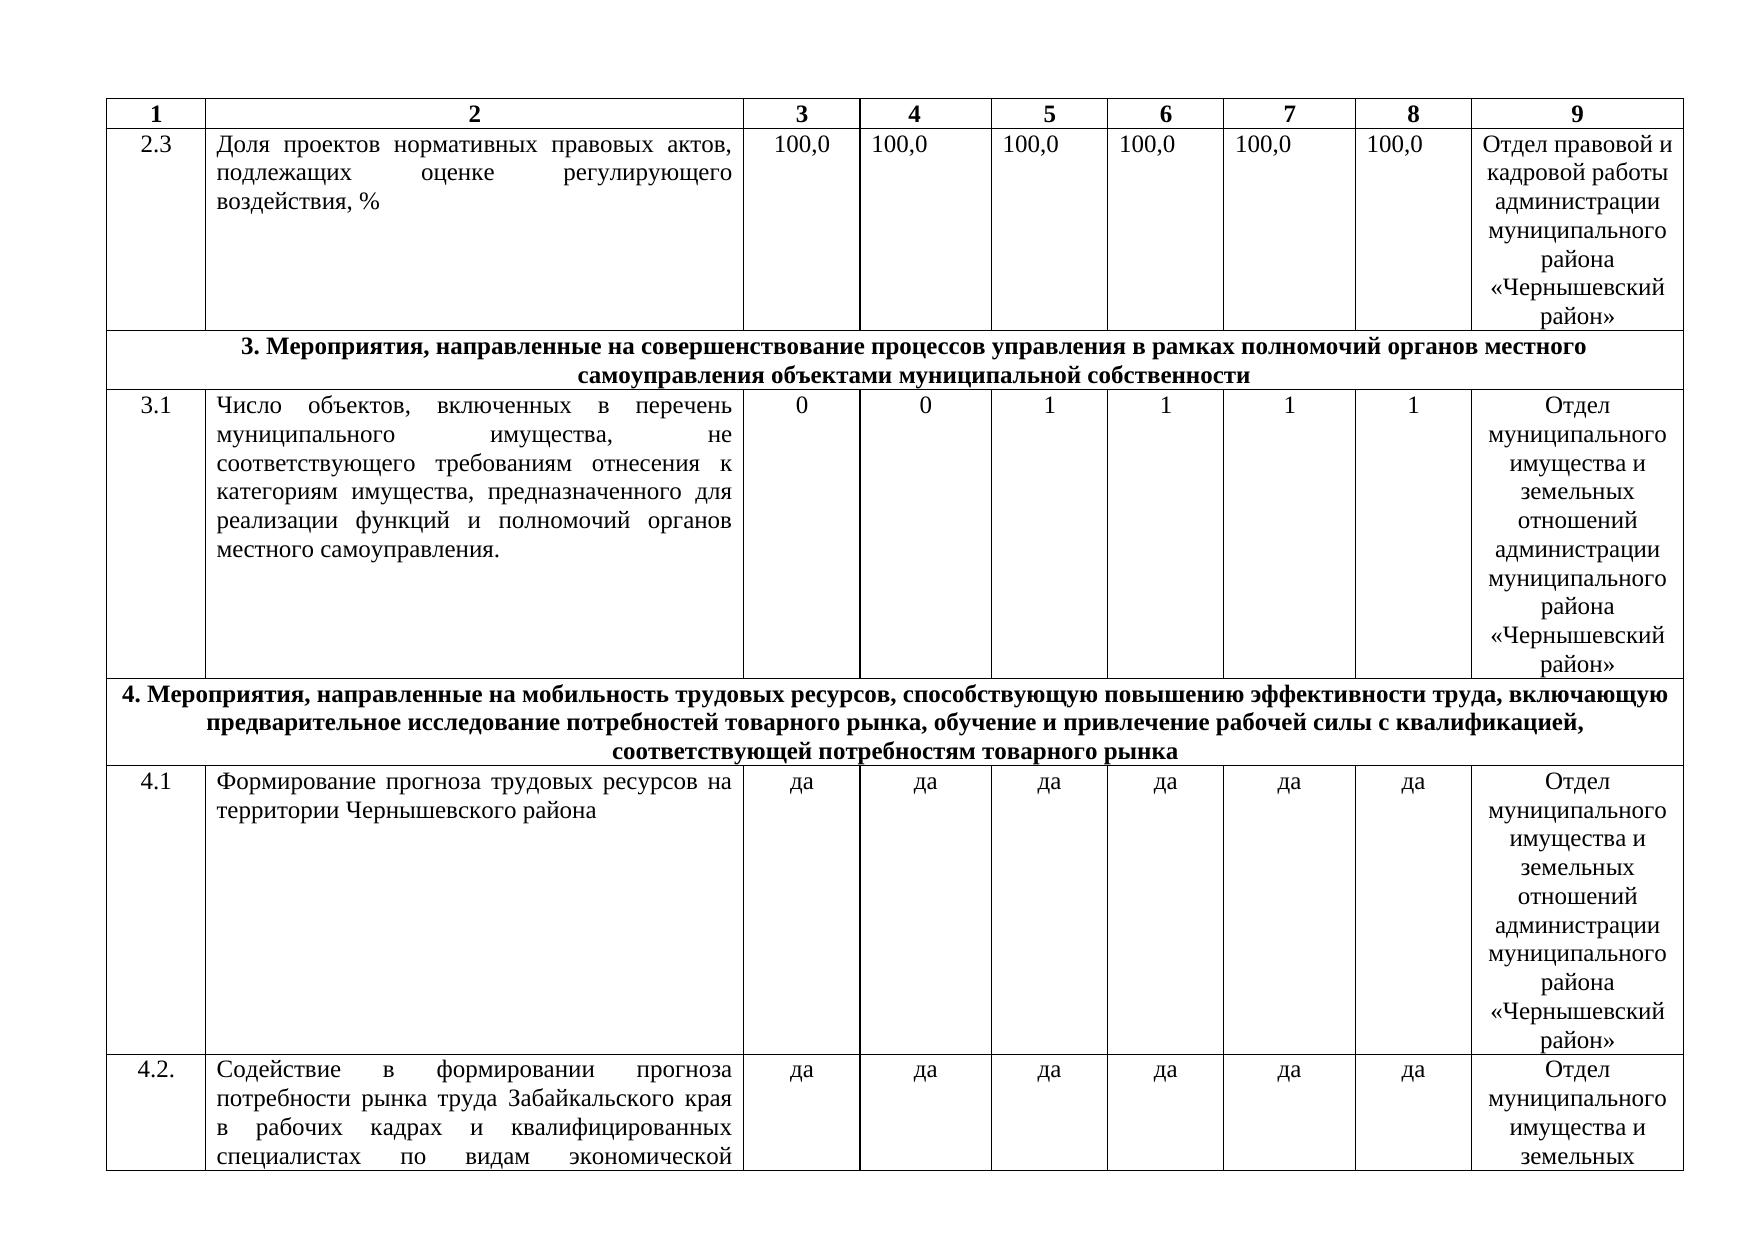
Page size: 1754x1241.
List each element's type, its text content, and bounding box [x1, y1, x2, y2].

table_cell 0 [861, 390, 991, 678]
table_header 6 [1108, 99, 1223, 128]
table_cell 100,0 [861, 129, 991, 330]
table_cell Отдел муниципального имущества и земельных отношений администрации муниципального района «Чернышевский район» [1472, 390, 1683, 678]
table_cell 100,0 [992, 129, 1107, 330]
table_cell да [1356, 1055, 1471, 1169]
table_header 1 [107, 99, 205, 128]
table_cell да [1108, 766, 1223, 1053]
table_cell 100,0 [1108, 129, 1223, 330]
table_cell Формирование прогноза трудовых ресурсов на территории Чернышевского района [206, 766, 743, 1053]
table_cell да [1356, 766, 1471, 1053]
table_header 2 [206, 99, 743, 128]
table_cell 2.3 [107, 129, 205, 330]
table_cell да [744, 1055, 859, 1169]
table_cell Число объектов, включенных в перечень муниципального имущества, не соответствующего требованиям отнесения к категориям имущества, предназначенного для реализации функций и полномочий органов местного самоуправления. [206, 390, 743, 678]
table_cell 1 [1224, 390, 1355, 678]
table_cell 1 [1108, 390, 1223, 678]
table_cell 3.1 [107, 390, 205, 678]
table_cell 3. Мероприятия, направленные на совершенствование процессов управления в рамках полномочий органов местного самоуправления объектами муниципальной собственности [107, 331, 1683, 389]
table_cell да [1224, 1055, 1355, 1169]
table_cell Отдел правовой и кадровой работы администрации муниципального района «Чернышевский район» [1472, 129, 1683, 330]
table_cell да [992, 1055, 1107, 1169]
table_cell 0 [744, 390, 859, 678]
table_cell 1 [992, 390, 1107, 678]
table_cell 1 [1356, 390, 1471, 678]
table_header 5 [992, 99, 1107, 128]
table_header 4 [861, 99, 991, 128]
table_cell да [861, 766, 991, 1053]
table_cell Отдел муниципального имущества и земельных отношений администрации муниципального района «Чернышевский район» [1472, 766, 1683, 1053]
table_cell да [1224, 766, 1355, 1053]
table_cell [206, 1055, 743, 1169]
table_cell 4.1 [107, 766, 205, 1053]
table_header 3 [744, 99, 859, 128]
table_header 8 [1356, 99, 1471, 128]
table_header 9 [1472, 99, 1683, 128]
table_cell 4. Мероприятия, направленные на мобильность трудовых ресурсов, способствующую повышению эффективности труда, включающую предварительное исследование потребностей товарного рынка, обучение и привлечение рабочей силы с квалификацией, соответствующей потребностям товарного рынка [107, 679, 1683, 765]
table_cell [1472, 1055, 1683, 1169]
table_cell 100,0 [1356, 129, 1471, 330]
table_cell 4.2. [107, 1055, 205, 1169]
table_cell да [861, 1055, 991, 1169]
table_cell 100,0 [744, 129, 859, 330]
table_cell 100,0 [1224, 129, 1355, 330]
table_cell да [992, 766, 1107, 1053]
table_cell да [1108, 1055, 1223, 1169]
table_header 7 [1224, 99, 1355, 128]
table_cell да [744, 766, 859, 1053]
table_cell Доля проектов нормативных правовых актов, подлежащих оценке регулирующего воздействия, % [206, 129, 743, 330]
